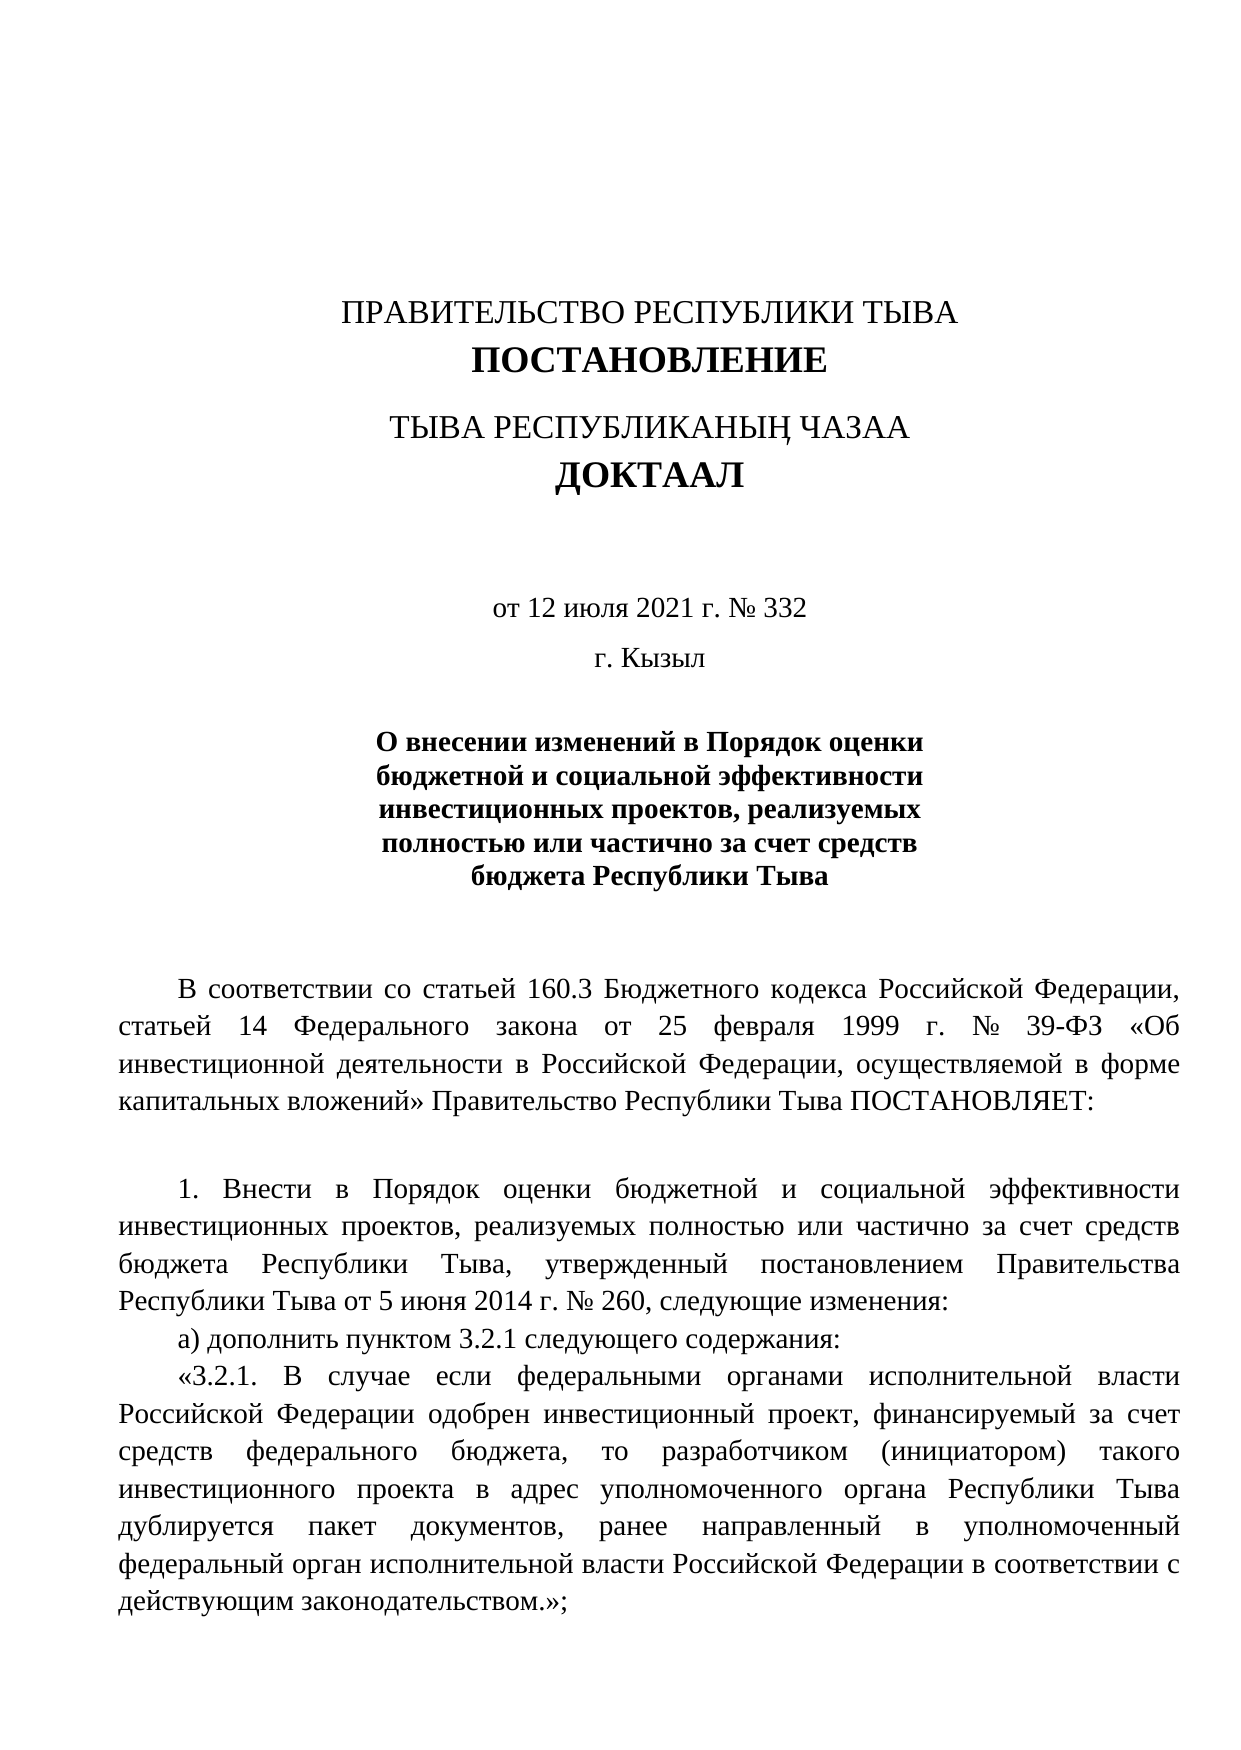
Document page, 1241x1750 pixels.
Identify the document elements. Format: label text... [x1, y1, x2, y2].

text В соответствии со статьей 160.3 Бюджетного кодекса Российской Федерации, статьей 14 Федерального закона от 25 февраля 1999 г. № 39-ФЗ «Об инвестиционной деятельности в Российской Федерации, осуществляемой в форме капитальных вложений» Правительство Республики Тыва ПОСТАНОВЛЯЕТ: [118, 967, 1181, 1117]
title от 12 июля 2021 г. № 332 [118, 590, 1181, 624]
title инвестиционных проектов, реализуемых [118, 791, 1181, 825]
text ПРАВИТЕЛЬСТВО РЕСПУБЛИКИ ТЫВА ПОСТАНОВЛЕНИЕ [118, 293, 1181, 381]
title бюджета Республики Тыва [118, 858, 1181, 892]
title г. Кызыл [118, 640, 1181, 674]
title О внесении изменений в Порядок оценки [118, 724, 1181, 758]
title полностью или частично за счет средств [118, 825, 1181, 858]
text 1. Внести в Порядок оценки бюджетной и социальной эффективности инвестиционных проектов, реализуемых полностью или частично за счет средств бюджета Республики Тыва, утвержденный постановлением Правительства Республики Тыва от 5 июня 2014 г. № 260, следующие изменения: [118, 1167, 1181, 1317]
title бюджетной и социальной эффективности [118, 758, 1181, 791]
text «3.2.1. В случае если федеральными органами исполнительной власти Российской Федерации одобрен инвестиционный проект, финансируемый за счет средств федерального бюджета, то разработчиком (инициатором) такого инвестиционного проекта в адрес уполномоченного органа Республики Тыва дублируется пакет документов, ранее направленный в уполномоченный федеральный орган исполнительной власти Российской Федерации в соответствии с действующим законодательством.»; [118, 1354, 1181, 1617]
text а) дополнить пунктом 3.2.1 следующего содержания: [118, 1317, 1181, 1354]
text ТЫВА РЕСПУБЛИКАНЫӉ ЧАЗАА ДОКТААЛ [118, 408, 1181, 496]
